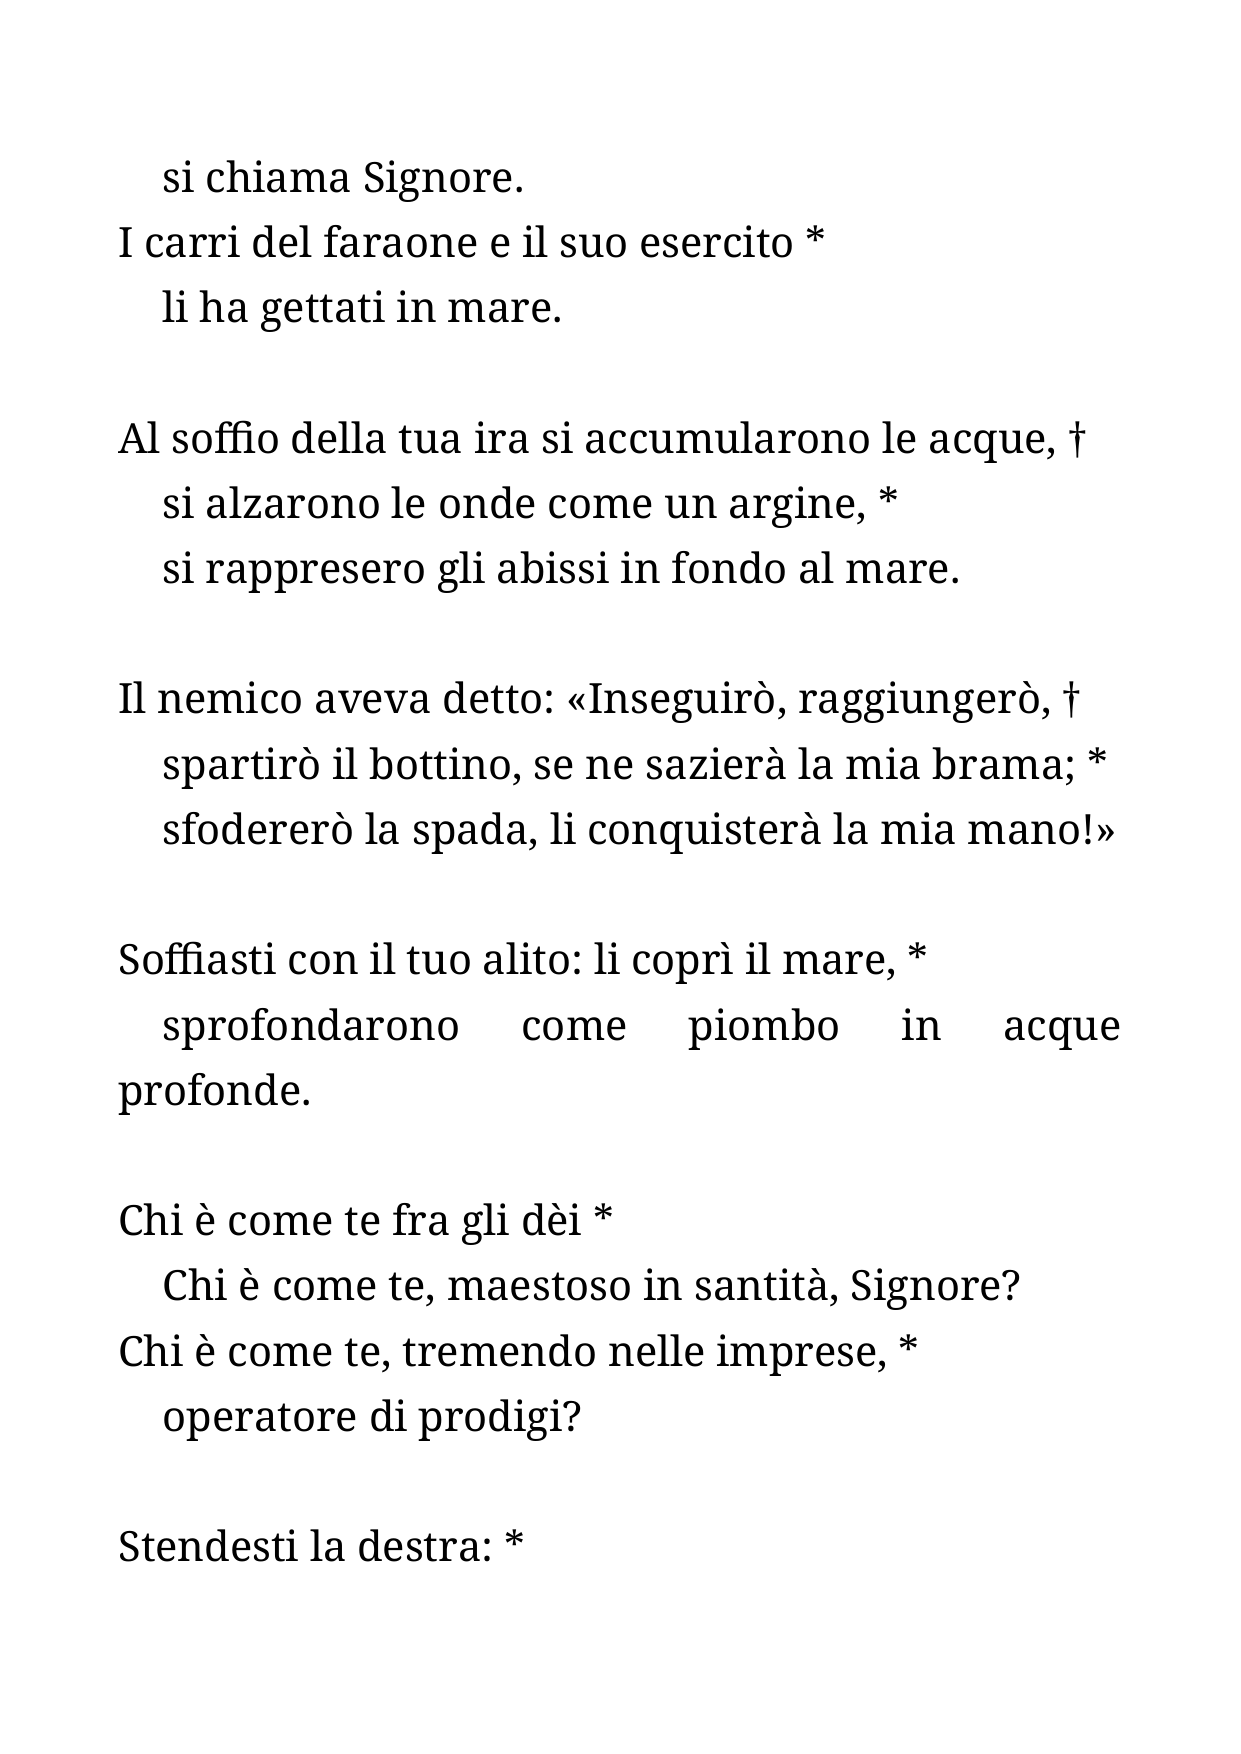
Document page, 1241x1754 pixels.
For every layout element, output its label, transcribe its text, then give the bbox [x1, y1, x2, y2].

text sfodererò la spada, li conquisterà la mia mano!» [118, 800, 1122, 856]
text Chi è come te, maestoso in santità, Signore? [118, 1256, 1122, 1313]
text si alzarono le onde come un argine, * [118, 474, 1122, 530]
text operatore di prodigi? [118, 1387, 1122, 1443]
text Stendesti la destra: * [118, 1517, 1122, 1574]
text I carri del faraone e il suo esercito * [118, 213, 1122, 269]
text Chi è come te, tremendo nelle imprese, * [118, 1321, 1122, 1378]
text Il nemico aveva detto: «Inseguirò, raggiungerò, † [118, 669, 1122, 726]
text Al soffio della tua ira si accumularono le acque, † [118, 408, 1122, 465]
text si chiama Signore. [118, 148, 1122, 204]
text si rappresero gli abissi in fondo al mare. [118, 539, 1122, 596]
text Soffiasti con il tuo alito: li coprì il mare, * [118, 930, 1122, 987]
text spartirò il bottino, se ne sazierà la mia brama; * [118, 734, 1122, 791]
text li ha gettati in mare. [118, 278, 1122, 335]
text Chi è come te fra gli dèi * [118, 1191, 1122, 1248]
text sprofondarono come piombo in acque profonde. [118, 995, 1122, 1117]
